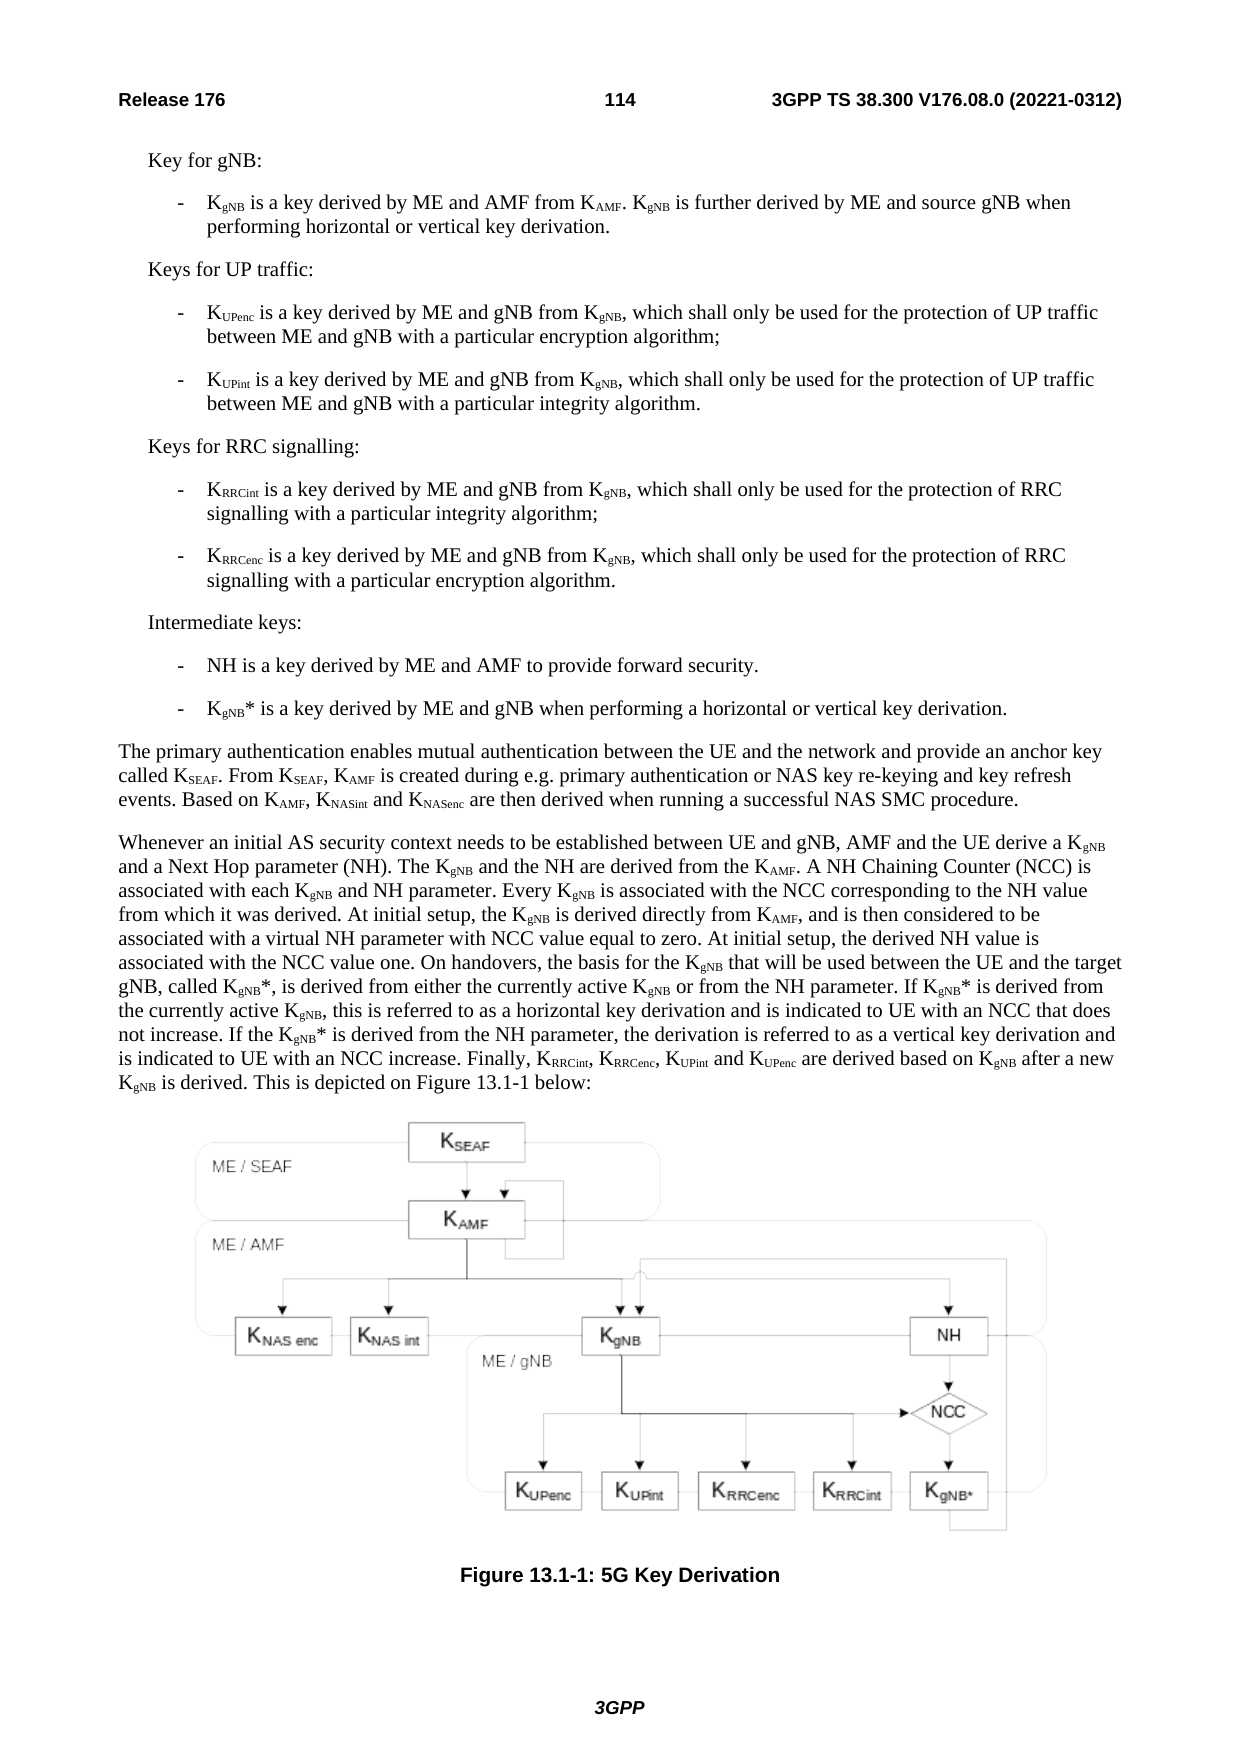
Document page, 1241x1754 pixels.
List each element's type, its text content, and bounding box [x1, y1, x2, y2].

text Keys for RRC signalling: [148, 434, 1122, 458]
text Whenever an initial AS security context needs to be established between UE and gNB, AMF and the UE derive a KgNB and a Next Hop parameter (NH). The KgNB and the NH are derived from the KAMF. A NH Chaining Counter (NCC) is associated with each KgNB and NH parameter. Every KgNB is associated with the NCC corresponding to the NH value from which it was derived. At initial setup, the KgNB is derived directly from KAMF, and is then considered to be associated with a virtual NH parameter with NCC value equal to zero. At initial setup, the derived NH value is associated with the NCC value one. On handovers, the basis for the KgNB that will be used between the UE and the target gNB, called KgNB*, is derived from either the currently active KgNB or from the NH parameter. If KgNB* is derived from the currently active KgNB, this is referred to as a horizontal key derivation and is indicated to UE with an NCC that does not increase. If the KgNB* is derived from the NH parameter, the derivation is referred to as a vertical key derivation and is indicated to UE with an NCC increase. Finally, KRRCint, KRRCenc, KUPint and KUPenc are derived based on KgNB after a new KgNB is derived. This is depicted on Figure 13.1-1 below: [118, 830, 1122, 1094]
text Intermediate keys: [148, 610, 1122, 634]
text Key for gNB: [148, 147, 1122, 172]
text Figure 13.1-1: 5G Key Derivation [118, 1563, 1122, 1587]
text The primary authentication enables mutual authentication between the UE and the network and provide an anchor key called KSEAF. From KSEAF, KAMF is created during e.g. primary authentication or NAS key re-keying and key refresh events. Based on KAMF, KNASint and KNASenc are then derived when running a successful NAS SMC procedure. [118, 739, 1122, 811]
text - NH is a key derived by ME and AMF to provide forward security. [177, 653, 1122, 677]
text - KUPenc is a key derived by ME and gNB from KgNB, which shall only be used for the protection of UP traffic between ME and gNB with a particular encryption algorithm; [177, 300, 1122, 348]
text - KRRCenc is a key derived by ME and gNB from KgNB, which shall only be used for the protection of RRC signalling with a particular encryption algorithm. [177, 543, 1122, 592]
text - KgNB is a key derived by ME and AMF from KAMF. KgNB is further derived by ME and source gNB when performing horizontal or vertical key derivation. [177, 190, 1122, 238]
text Keys for UP traffic: [148, 257, 1122, 281]
text - KgNB* is a key derived by ME and gNB when performing a horizontal or vertical key derivation. [177, 696, 1122, 720]
text - KUPint is a key derived by ME and gNB from KgNB, which shall only be used for the protection of UP traffic between ME and gNB with a particular integrity algorithm. [177, 367, 1122, 415]
text - KRRCint is a key derived by ME and gNB from KgNB, which shall only be used for the protection of RRC signalling with a particular integrity algorithm; [177, 477, 1122, 525]
